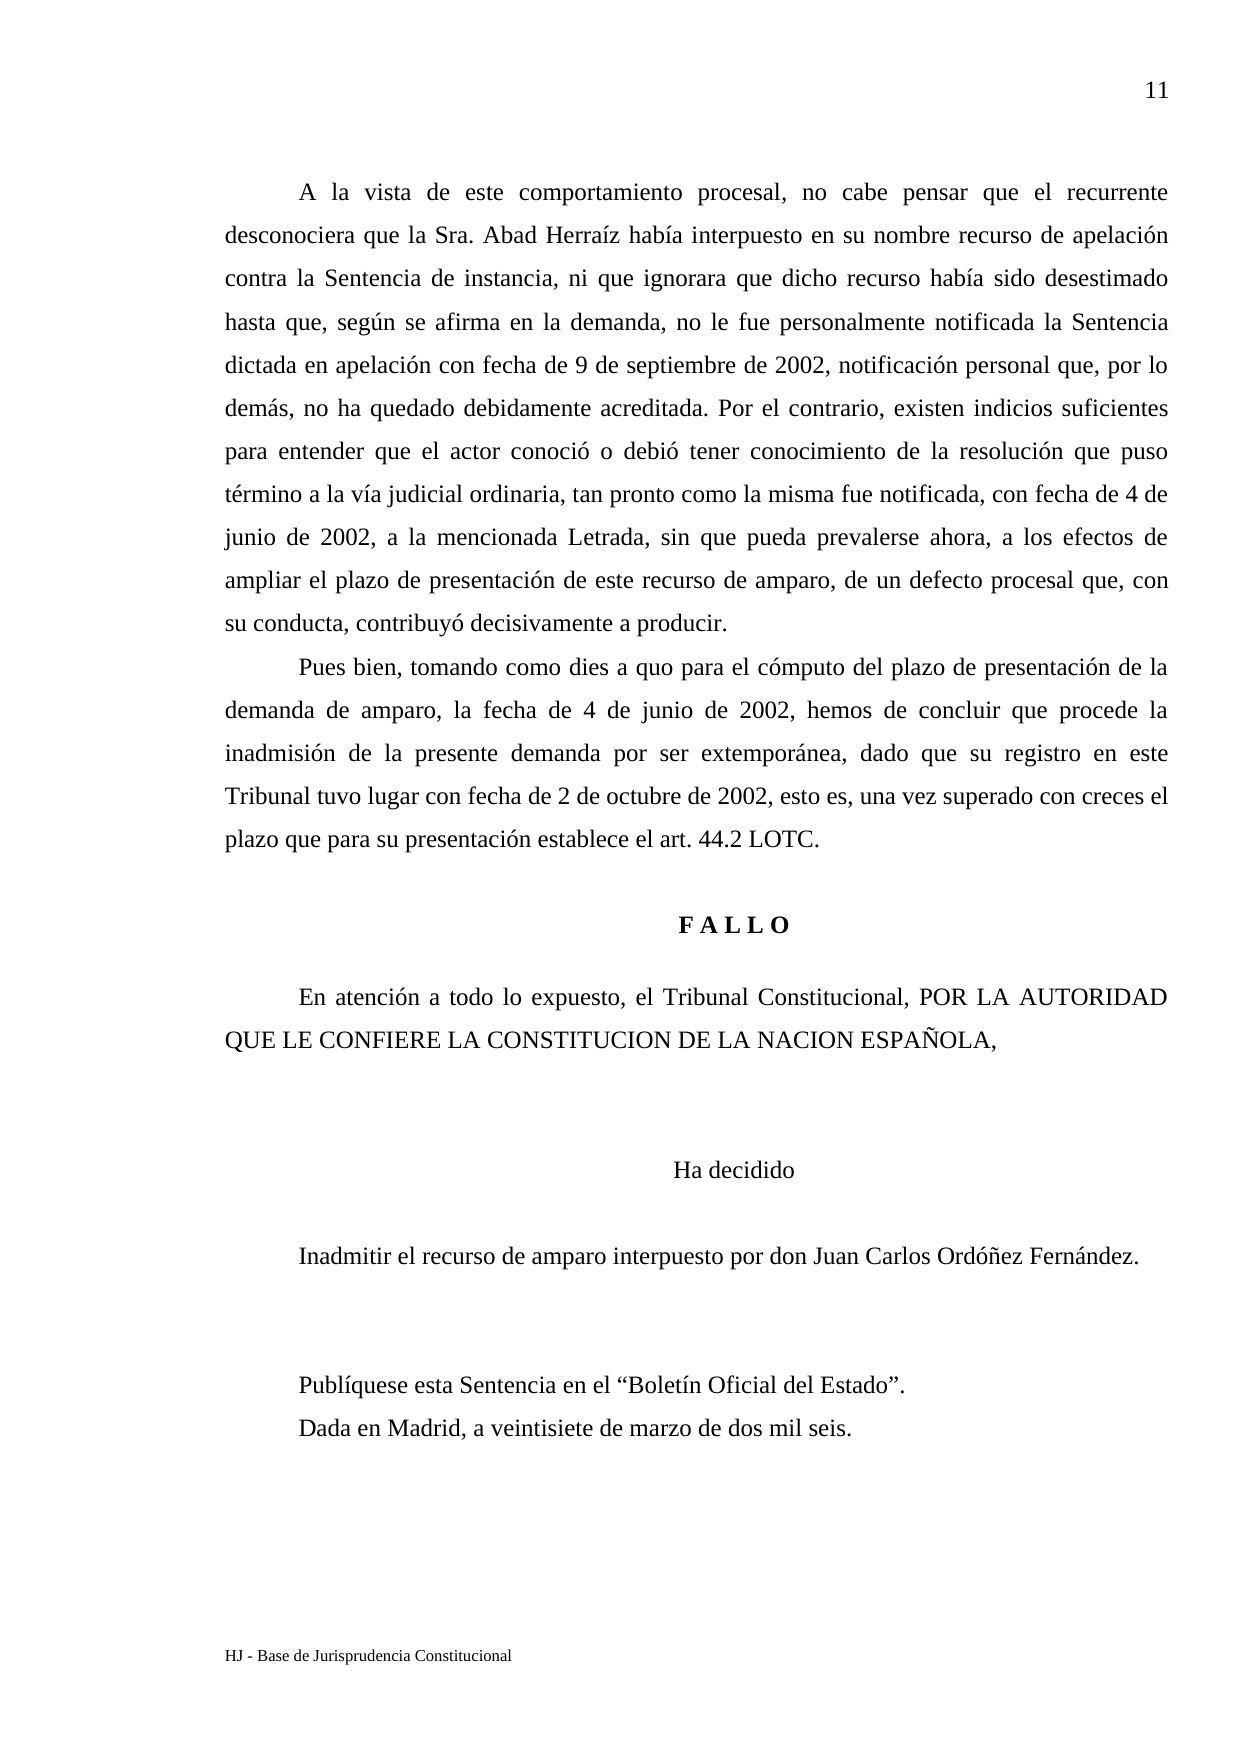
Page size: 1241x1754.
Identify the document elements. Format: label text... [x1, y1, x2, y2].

text En atención a todo lo expuesto, el Tribunal Constitucional, POR LA AUTORIDAD QUE LE CONFIERE LA CONSTITUCION DE LA NACION ESPAÑOLA, [224, 982, 1169, 1054]
text Inadmitir el recurso de amparo interpuesto por don Juan Carlos Ordóñez Fernández. [224, 1241, 1169, 1270]
text Dada en Madrid, a veintisiete de marzo de dos mil seis. [224, 1413, 1169, 1442]
text Publíquese esta Sentencia en el “Boletín Oficial del Estado”. [224, 1370, 1169, 1399]
text Pues bien, tomando como dies a quo para el cómputo del plazo de presentación de la demanda de amparo, la fecha de 4 de junio de 2002, hemos de concluir que procede la inadmisión de la presente demanda por ser extemporánea, dado que su registro en este Tribunal tuvo lugar con fecha de 2 de octubre de 2002, esto es, una vez superado con creces el plazo que para su presentación establece el art. 44.2 LOTC. [224, 652, 1169, 853]
subtitle F A L L O [224, 910, 1169, 939]
text A la vista de este comportamiento procesal, no cabe pensar que el recurrente desconociera que la Sra. Abad Herraíz había interpuesto en su nombre recurso de apelación contra la Sentencia de instancia, ni que ignorara que dicho recurso había sido desestimado hasta que, según se afirma en la demanda, no le fue personalmente notificada la Sentencia dictada en apelación con fecha de 9 de septiembre de 2002, notificación personal que, por lo demás, no ha quedado debidamente acreditada. Por el contrario, existen indicios suficientes para entender que el actor conoció o debió tener conocimiento de la resolución que puso término a la vía judicial ordinaria, tan pronto como la misma fue notificada, con fecha de 4 de junio de 2002, a la mencionada Letrada, sin que pueda prevalerse ahora, a los efectos de ampliar el plazo de presentación de este recurso de amparo, de un defecto procesal que, con su conducta, contribuyó decisivamente a producir. [224, 177, 1169, 637]
text Ha decidido [224, 1155, 1169, 1183]
